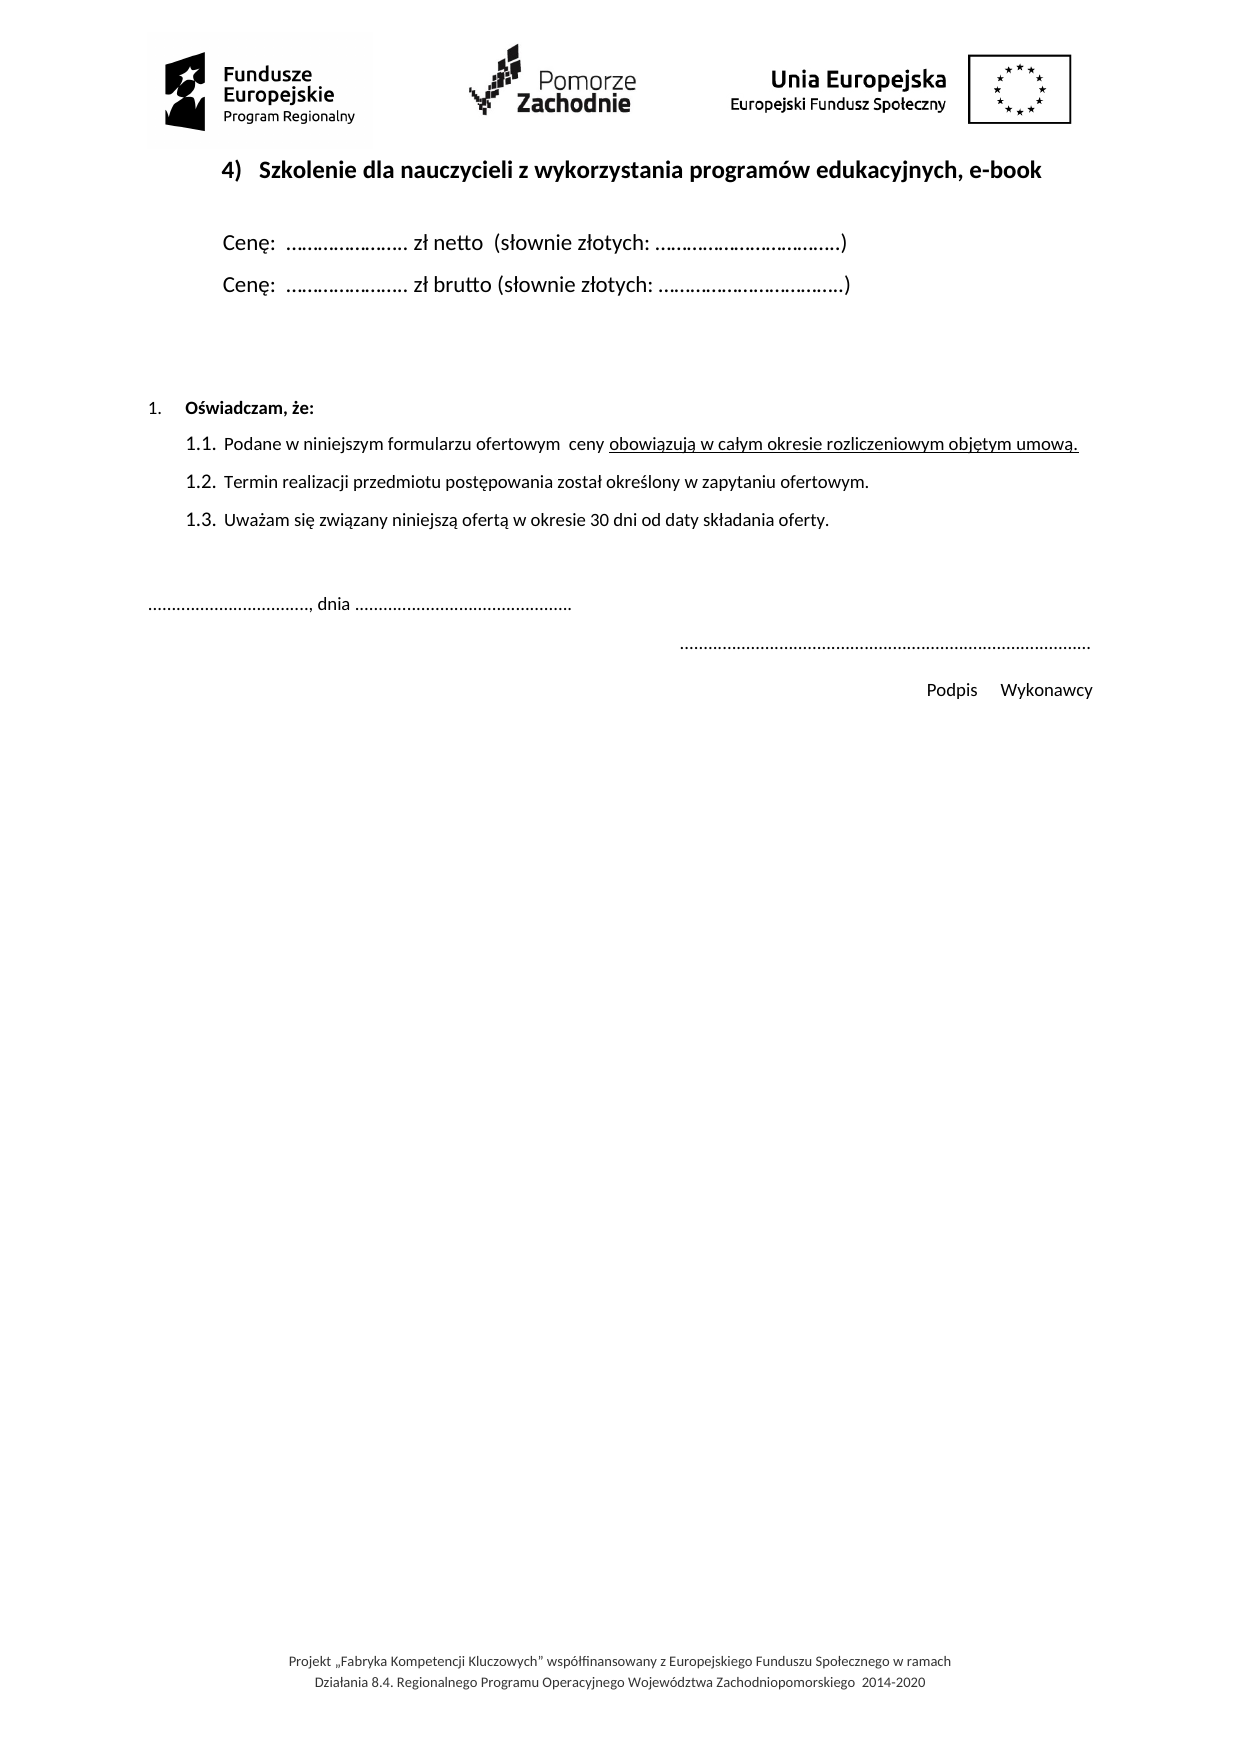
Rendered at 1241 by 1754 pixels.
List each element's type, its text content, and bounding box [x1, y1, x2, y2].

picture [146, 32, 374, 149]
picture [707, 31, 1093, 144]
text .................................., dnia .............................................. [148, 592, 1093, 615]
list Cenę: ………………….. zł brutto (słownie złotych: ……………………………..) [223, 270, 1093, 298]
list Podane w niniejszym formularzu ofertowym ceny obowiązują w całym okresie rozliczeniowym objętym umową. [185, 430, 1093, 456]
list Oświadczam, że: [148, 396, 1093, 419]
text Podpis Wykonawcy [148, 678, 1093, 701]
list Cenę: ………………….. zł netto (słownie złotych: ……………………………..) [223, 228, 1093, 256]
list Uważam się związany niniejszą ofertą w okresie 30 dni od daty składania oferty. [185, 507, 1093, 532]
list Termin realizacji przedmiotu postępowania został określony w zapytaniu ofertowym. [185, 468, 1093, 494]
text ....................................................................................... [148, 631, 1093, 654]
picture [456, 31, 647, 119]
list Szkolenie dla nauczycieli z wykorzystania programów edukacyjnych, e-book [221, 154, 1093, 185]
